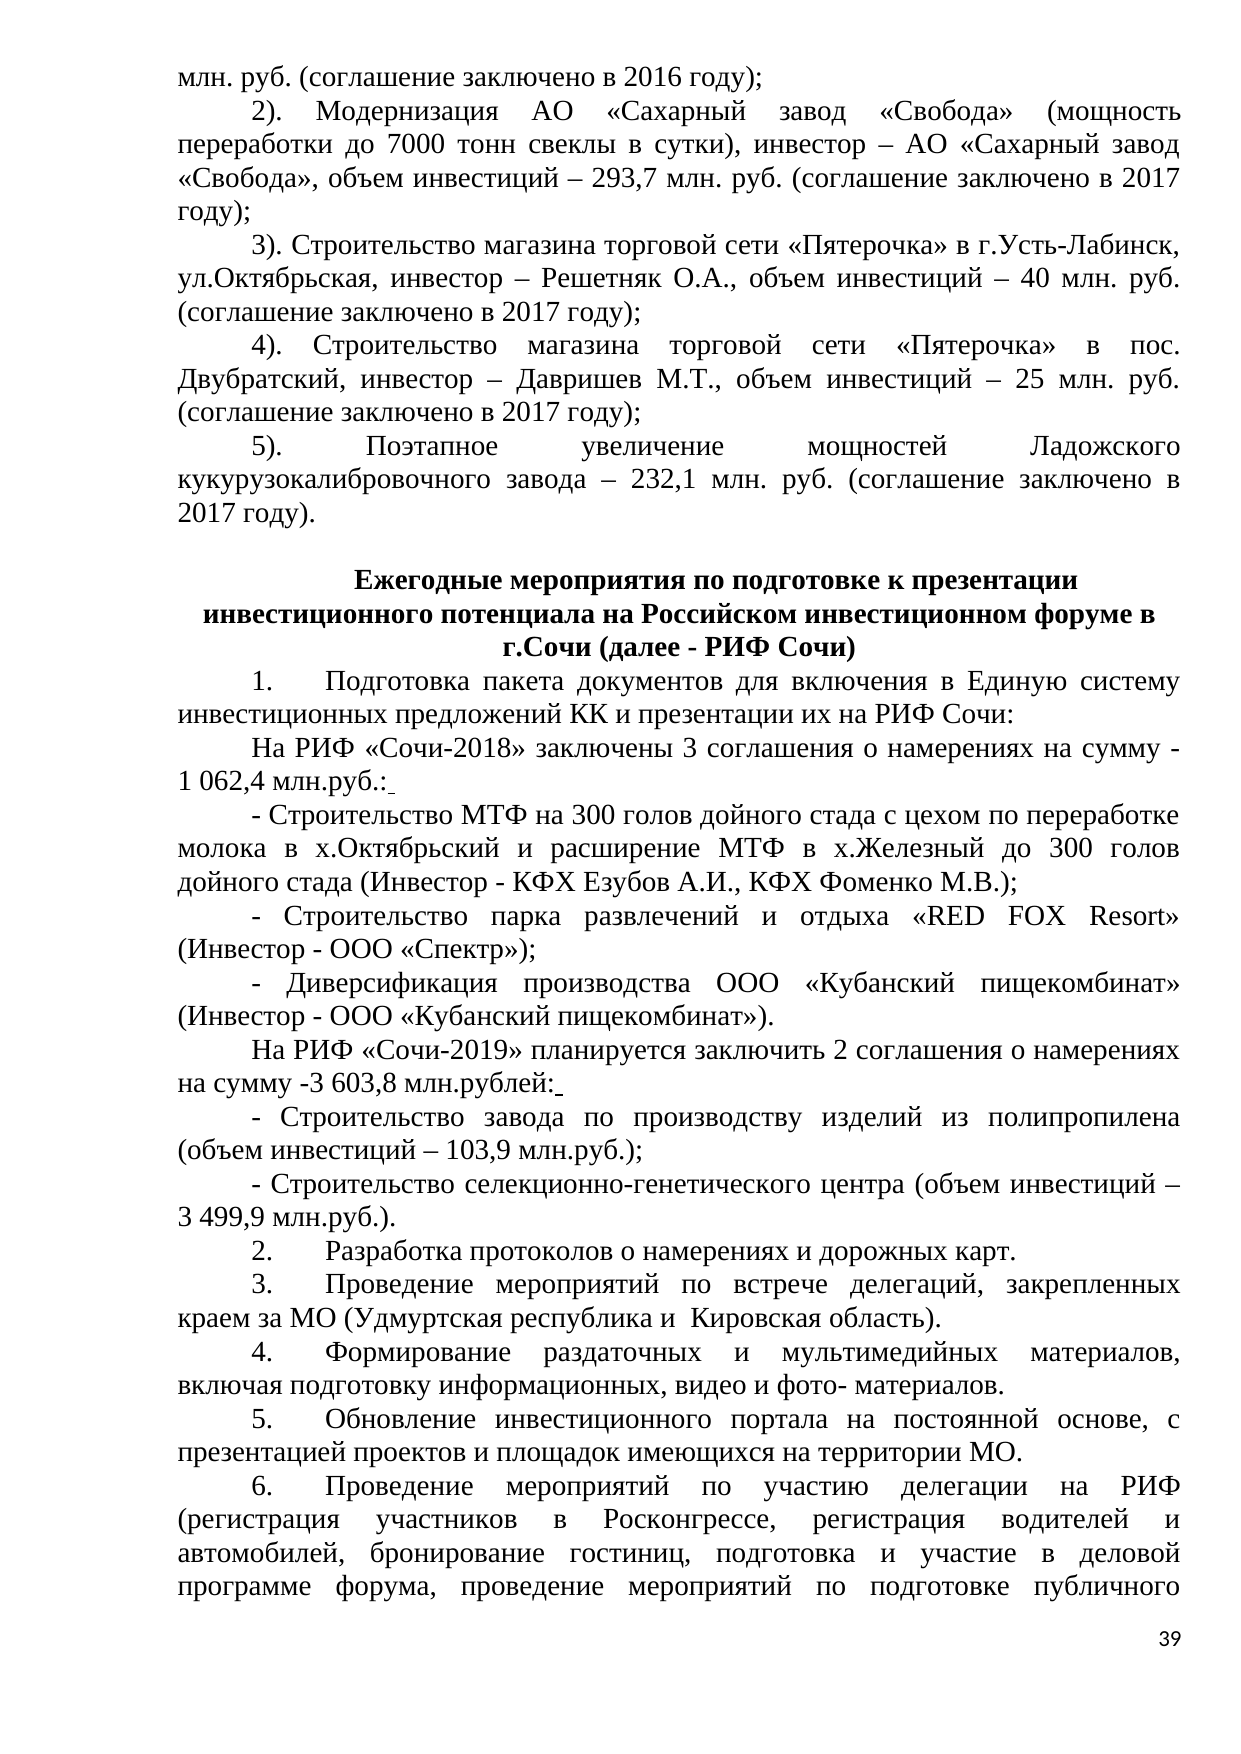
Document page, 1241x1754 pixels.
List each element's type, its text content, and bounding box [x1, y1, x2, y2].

text - Строительство парка развлечений и отдыха «RED FOX Resort» (Инвестор - ООО «Спектр»); [177, 898, 1181, 965]
text - Строительство завода по производству изделий из полипропилена (объем инвестиций – 103,9 млн.руб.); [177, 1099, 1181, 1166]
text - Строительство МТФ на 300 голов дойного стада с цехом по переработке молока в х.Октябрьский и расширение МТФ в х.Железный до 300 голов дойного стада (Инвестор - КФХ Езубов А.И., КФХ Фоменко М.В.); [177, 797, 1181, 898]
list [177, 1468, 1181, 1602]
text - Строительство селекционно-генетического центра (объем инвестиций – 3 499,9 млн.руб.). [177, 1166, 1181, 1233]
text 2). Модернизация АО «Сахарный завод «Свобода» (мощность переработки до 7000 тонн свеклы в сутки), инвестор – АО «Сахарный завод «Свобода», объем инвестиций – 293,7 млн. руб. (соглашение заключено в 2017 году); [177, 93, 1181, 227]
text 3). Строительство магазина торговой сети «Пятерочка» в г.Усть-Лабинск, ул.Октябрьская, инвестор – Решетняк О.А., объем инвестиций – 40 млн. руб. (соглашение заключено в 2017 году); [177, 227, 1181, 327]
list Формирование раздаточных и мультимедийных материалов, включая подготовку информационных, видео и фото- материалов. [177, 1334, 1181, 1401]
list Обновление инвестиционного портала на постоянной основе, с презентацией проектов и площадок имеющихся на территории МО. [177, 1401, 1181, 1468]
text 5). Поэтапное увеличение мощностей Ладожского кукурузокалибровочного завода – 232,1 млн. руб. (соглашение заключено в 2017 году). [177, 428, 1181, 529]
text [177, 59, 1181, 93]
text - Диверсификация производства ООО «Кубанский пищекомбинат» (Инвестор - ООО «Кубанский пищекомбинат»). [177, 965, 1181, 1032]
list Проведение мероприятий по встрече делегаций, закрепленных краем за МО (Удмуртская республика и Кировская область). [177, 1267, 1181, 1334]
list Разработка протоколов о намерениях и дорожных карт. [177, 1233, 1181, 1267]
text Ежегодные мероприятия по подготовке к презентации инвестиционного потенциала на Российском инвестиционном форуме в г.Сочи (далее - РИФ Сочи) [177, 562, 1181, 663]
text На РИФ «Сочи-2019» планируется заключить 2 соглашения о намерениях на сумму -3 603,8 млн.рублей: [177, 1032, 1181, 1099]
text 4). Строительство магазина торговой сети «Пятерочка» в пос. Двубратский, инвестор – Давришев М.Т., объем инвестиций – 25 млн. руб. (соглашение заключено в 2017 году); [177, 327, 1181, 428]
text На РИФ «Сочи-2018» заключены 3 соглашения о намерениях на сумму -1 062,4 млн.руб.: [177, 730, 1181, 797]
list Подготовка пакета документов для включения в Единую систему инвестиционных предложений КК и презентации их на РИФ Сочи: [177, 663, 1181, 730]
